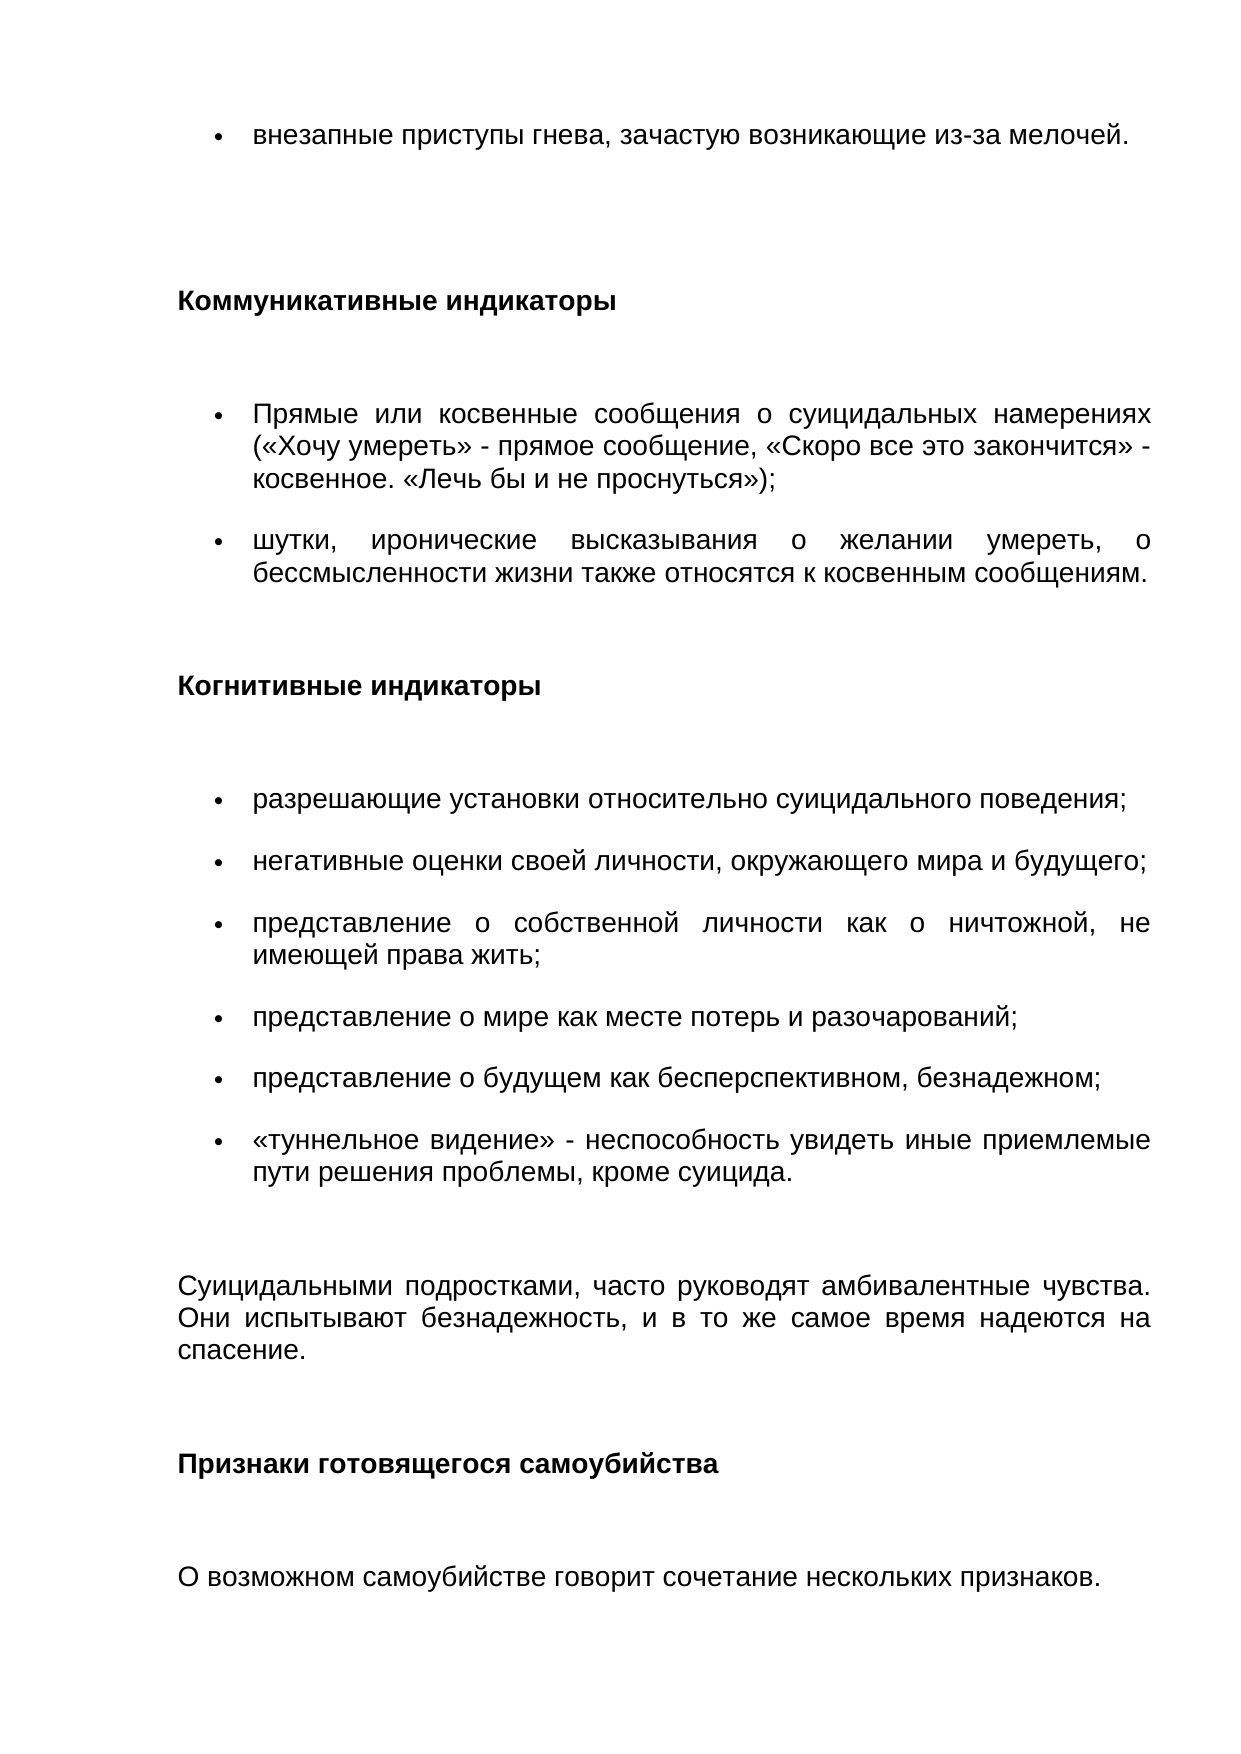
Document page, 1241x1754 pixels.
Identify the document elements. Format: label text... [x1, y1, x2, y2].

list «туннельное видение» - неспособность увидеть иные приемлемые пути решения проблемы, кроме суицида. [215, 1123, 1152, 1187]
list представление о мире как месте потерь и разочарований; [215, 999, 1152, 1032]
text О возможном самоубийстве говорит сочетание нескольких признаков. [177, 1560, 1152, 1593]
text Когнитивные индикаторы [177, 669, 1152, 701]
list внезапные приступы гнева, зачастую возникающие из-за мелочей. [215, 118, 1152, 151]
text Признаки готовящегося самоубийства [177, 1447, 1152, 1479]
list представление о будущем как бесперспективном, безнадежном; [215, 1061, 1152, 1093]
list разрешающие установки относительно суицидального поведения; [215, 782, 1152, 815]
text Суицидальными подростками, часто руководят амбивалентные чувства. Они испытывают безнадежность, и в то же самое время надеются на спасение. [177, 1268, 1152, 1366]
list шутки, иронические высказывания о желании умереть, о бессмысленности жизни также относятся к косвенным сообщениям. [215, 523, 1152, 588]
list представление о собственной личности как о ничтожной, не имеющей права жить; [215, 906, 1152, 970]
list Прямые или косвенные сообщения о суицидальных намерениях («Хочу умереть» - прямое сообщение, «Скоро все это закончится» - косвенное. «Лечь бы и не проснуться»); [215, 397, 1152, 494]
text Коммуникативные индикаторы [177, 283, 1152, 316]
list негативные оценки своей личности, окружающего мира и будущего; [215, 844, 1152, 876]
